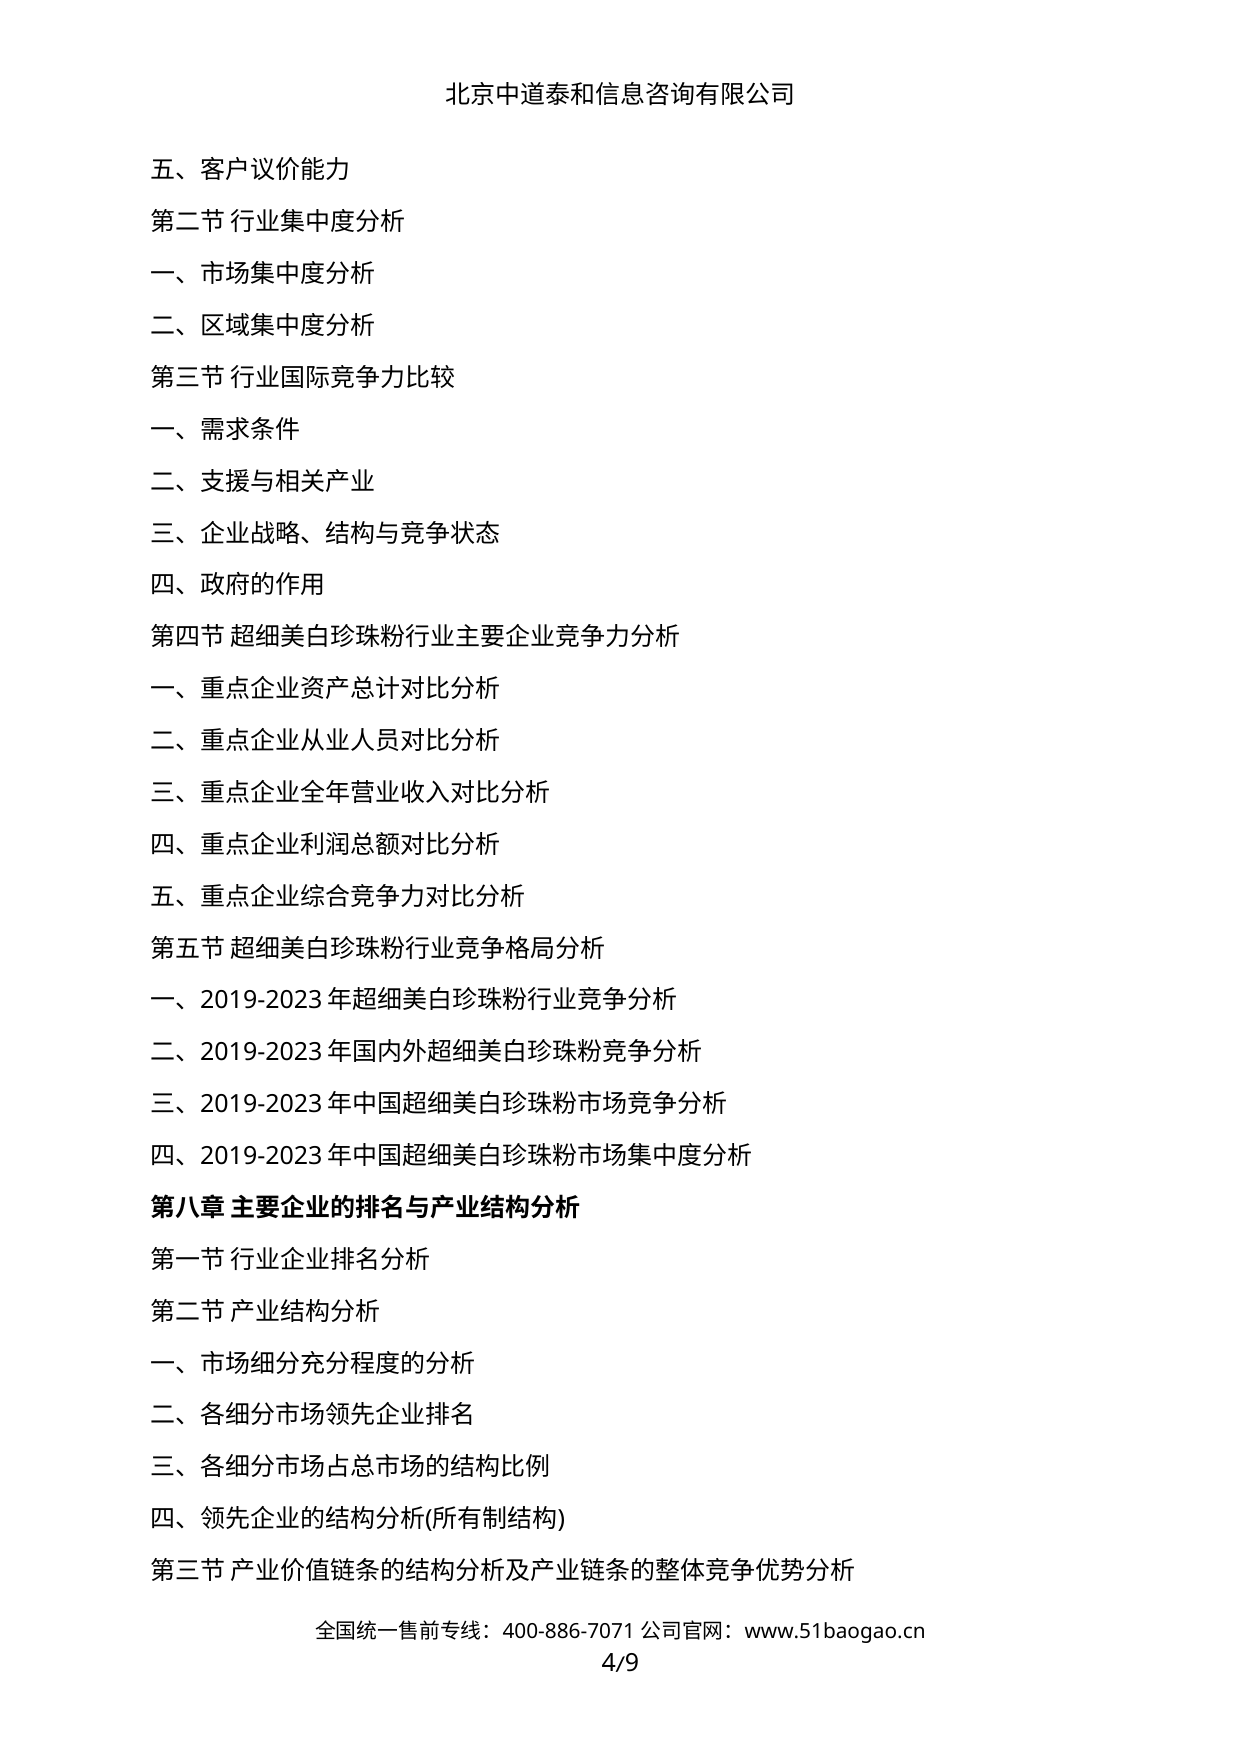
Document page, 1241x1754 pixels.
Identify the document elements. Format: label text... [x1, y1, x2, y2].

text 四、领先企业的结构分析(所有制结构) [150, 1499, 1090, 1535]
text 第二节 行业集中度分析 [150, 202, 1090, 238]
text 第三节 产业价值链条的结构分析及产业链条的整体竞争优势分析 [150, 1551, 1090, 1587]
text 第四节 超细美白珍珠粉行业主要企业竞争力分析 [150, 617, 1090, 653]
text 二、2019-2023年国内外超细美白珍珠粉竞争分析 [150, 1032, 1090, 1068]
text 四、2019-2023年中国超细美白珍珠粉市场集中度分析 [150, 1136, 1090, 1172]
text 第三节 行业国际竞争力比较 [150, 357, 1090, 394]
text 一、需求条件 [150, 409, 1090, 446]
text 二、重点企业从业人员对比分析 [150, 721, 1090, 757]
text 五、客户议价能力 [150, 150, 1090, 186]
text 五、重点企业综合竞争力对比分析 [150, 876, 1090, 912]
text 一、市场集中度分析 [150, 254, 1090, 290]
text 第五节 超细美白珍珠粉行业竞争格局分析 [150, 928, 1090, 964]
text 第二节 产业结构分析 [150, 1291, 1090, 1327]
text 第八章 主要企业的排名与产业结构分析 [150, 1187, 1090, 1224]
text 二、各细分市场领先企业排名 [150, 1395, 1090, 1431]
text 二、支援与相关产业 [150, 461, 1090, 497]
text 四、政府的作用 [150, 565, 1090, 601]
text 一、2019-2023年超细美白珍珠粉行业竞争分析 [150, 980, 1090, 1016]
text 二、区域集中度分析 [150, 306, 1090, 342]
text 第一节 行业企业排名分析 [150, 1239, 1090, 1276]
text 一、市场细分充分程度的分析 [150, 1343, 1090, 1379]
text 三、2019-2023年中国超细美白珍珠粉市场竞争分析 [150, 1084, 1090, 1120]
text 三、企业战略、结构与竞争状态 [150, 513, 1090, 549]
text 四、重点企业利润总额对比分析 [150, 824, 1090, 861]
text 一、重点企业资产总计对比分析 [150, 669, 1090, 705]
text 三、各细分市场占总市场的结构比例 [150, 1447, 1090, 1483]
text 三、重点企业全年营业收入对比分析 [150, 772, 1090, 809]
